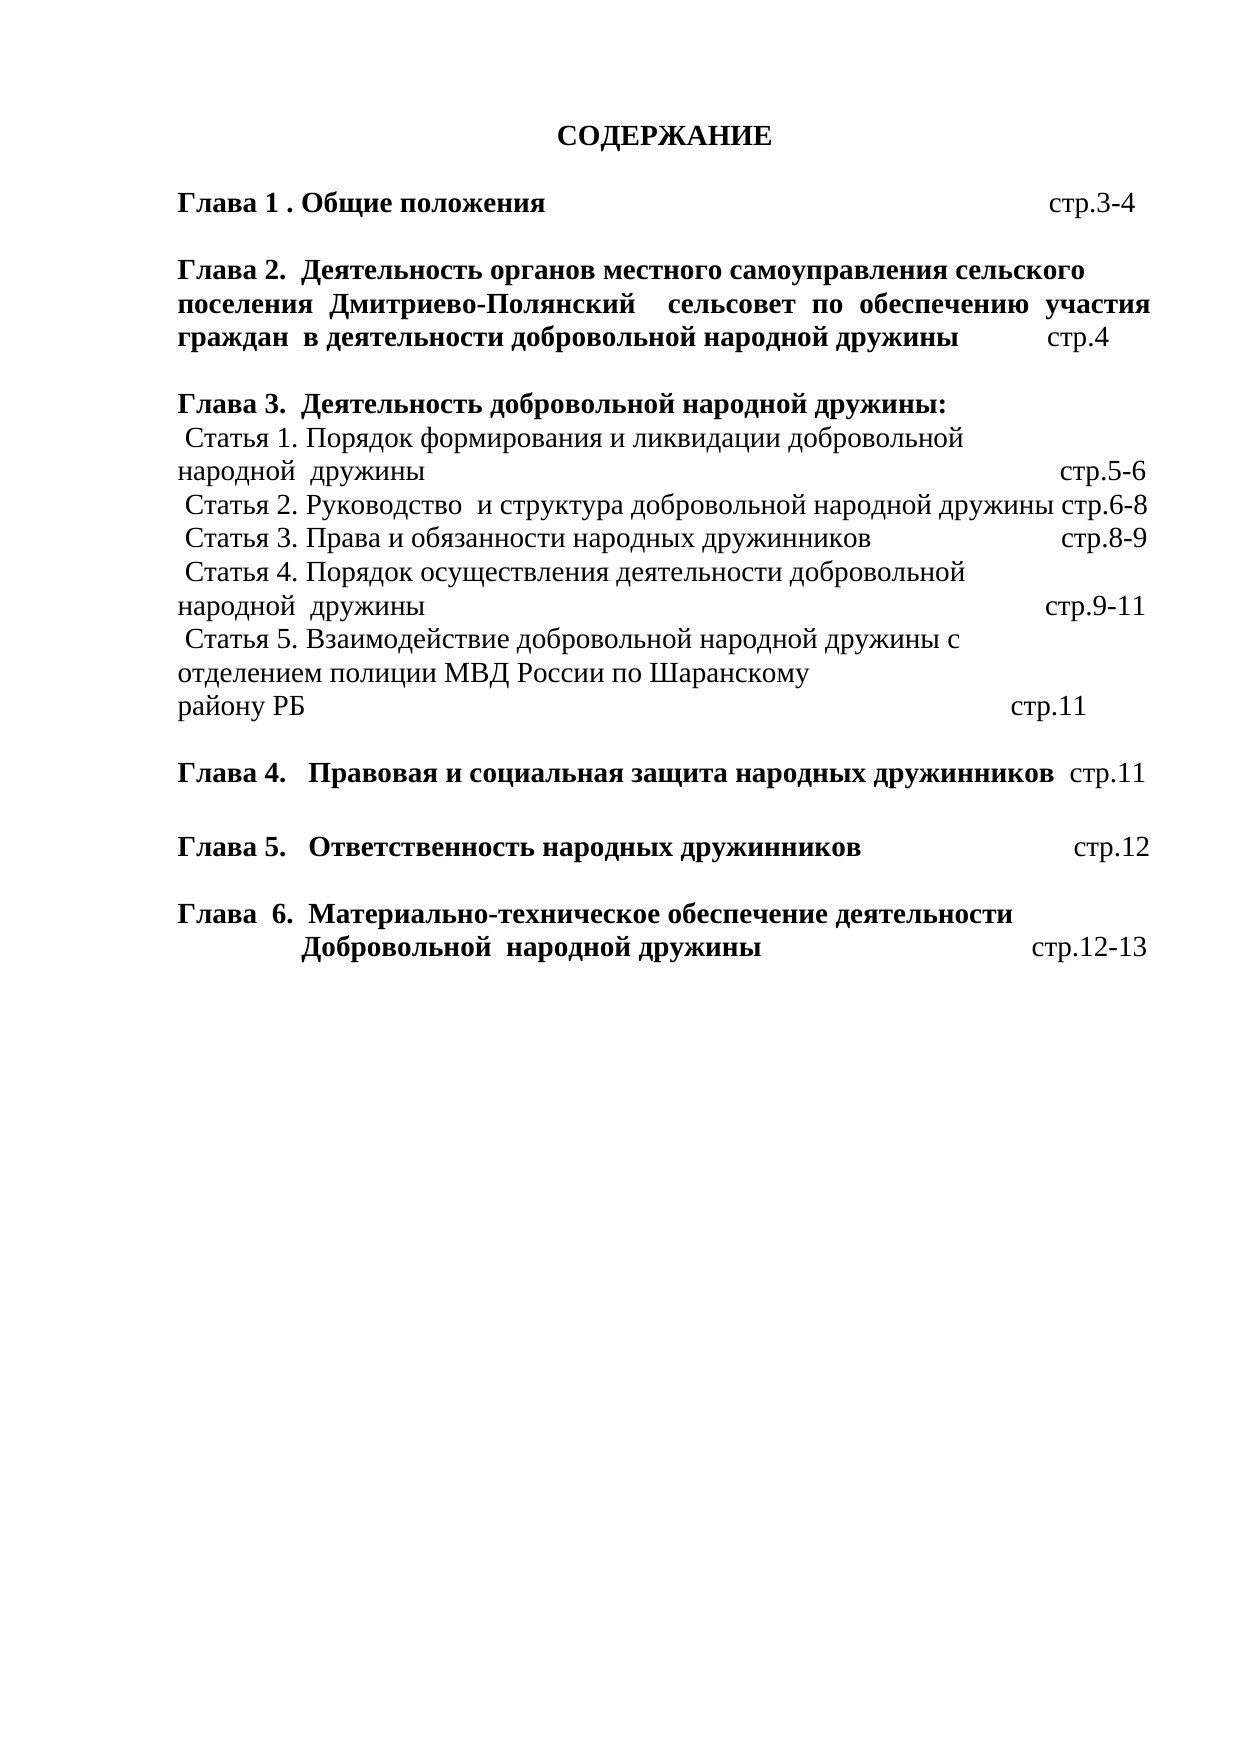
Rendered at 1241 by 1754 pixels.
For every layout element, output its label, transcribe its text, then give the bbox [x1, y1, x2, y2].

text Статья 5. Взаимодействие добровольной народной дружины с [177, 621, 1152, 655]
text поселения Дмитриево-Полянский сельсовет по обеспечению участия граждан в деятельности добровольной народной дружины стр.4 [177, 286, 1152, 353]
text району РБ стр.11 [177, 688, 1152, 722]
text Глава 5. Ответственность народных дружинников стр.12 [177, 829, 1152, 862]
text Статья 2. Руководство и структура добровольной народной дружины стр.6-8 [177, 487, 1152, 521]
text Глава 4. Правовая и социальная защита народных дружинников стр.11 [177, 755, 1152, 789]
text народной дружины стр.5-6 [177, 453, 1152, 487]
text Статья 3. Права и обязанности народных дружинников стр.8-9 [177, 521, 1152, 554]
text отделением полиции МВД России по Шаранскому [177, 655, 1152, 688]
text народной дружины стр.9-11 [177, 588, 1152, 621]
text Статья 4. Порядок осуществления деятельности добровольной [177, 554, 1152, 588]
text Добровольной народной дружины стр.12-13 [177, 929, 1152, 963]
text СОДЕРЖАНИЕ [177, 118, 1152, 152]
text Статья 1. Порядок формирования и ликвидации добровольной [177, 420, 1152, 453]
text Глава 3. Деятельность добровольной народной дружины: [177, 386, 1152, 420]
text Глава 6. Материально-техническое обеспечение деятельности [177, 896, 1152, 929]
text Глава 2. Деятельность органов местного самоуправления сельского [177, 252, 1152, 286]
text Глава 1 . Общие положения стр.3-4 [177, 185, 1152, 219]
